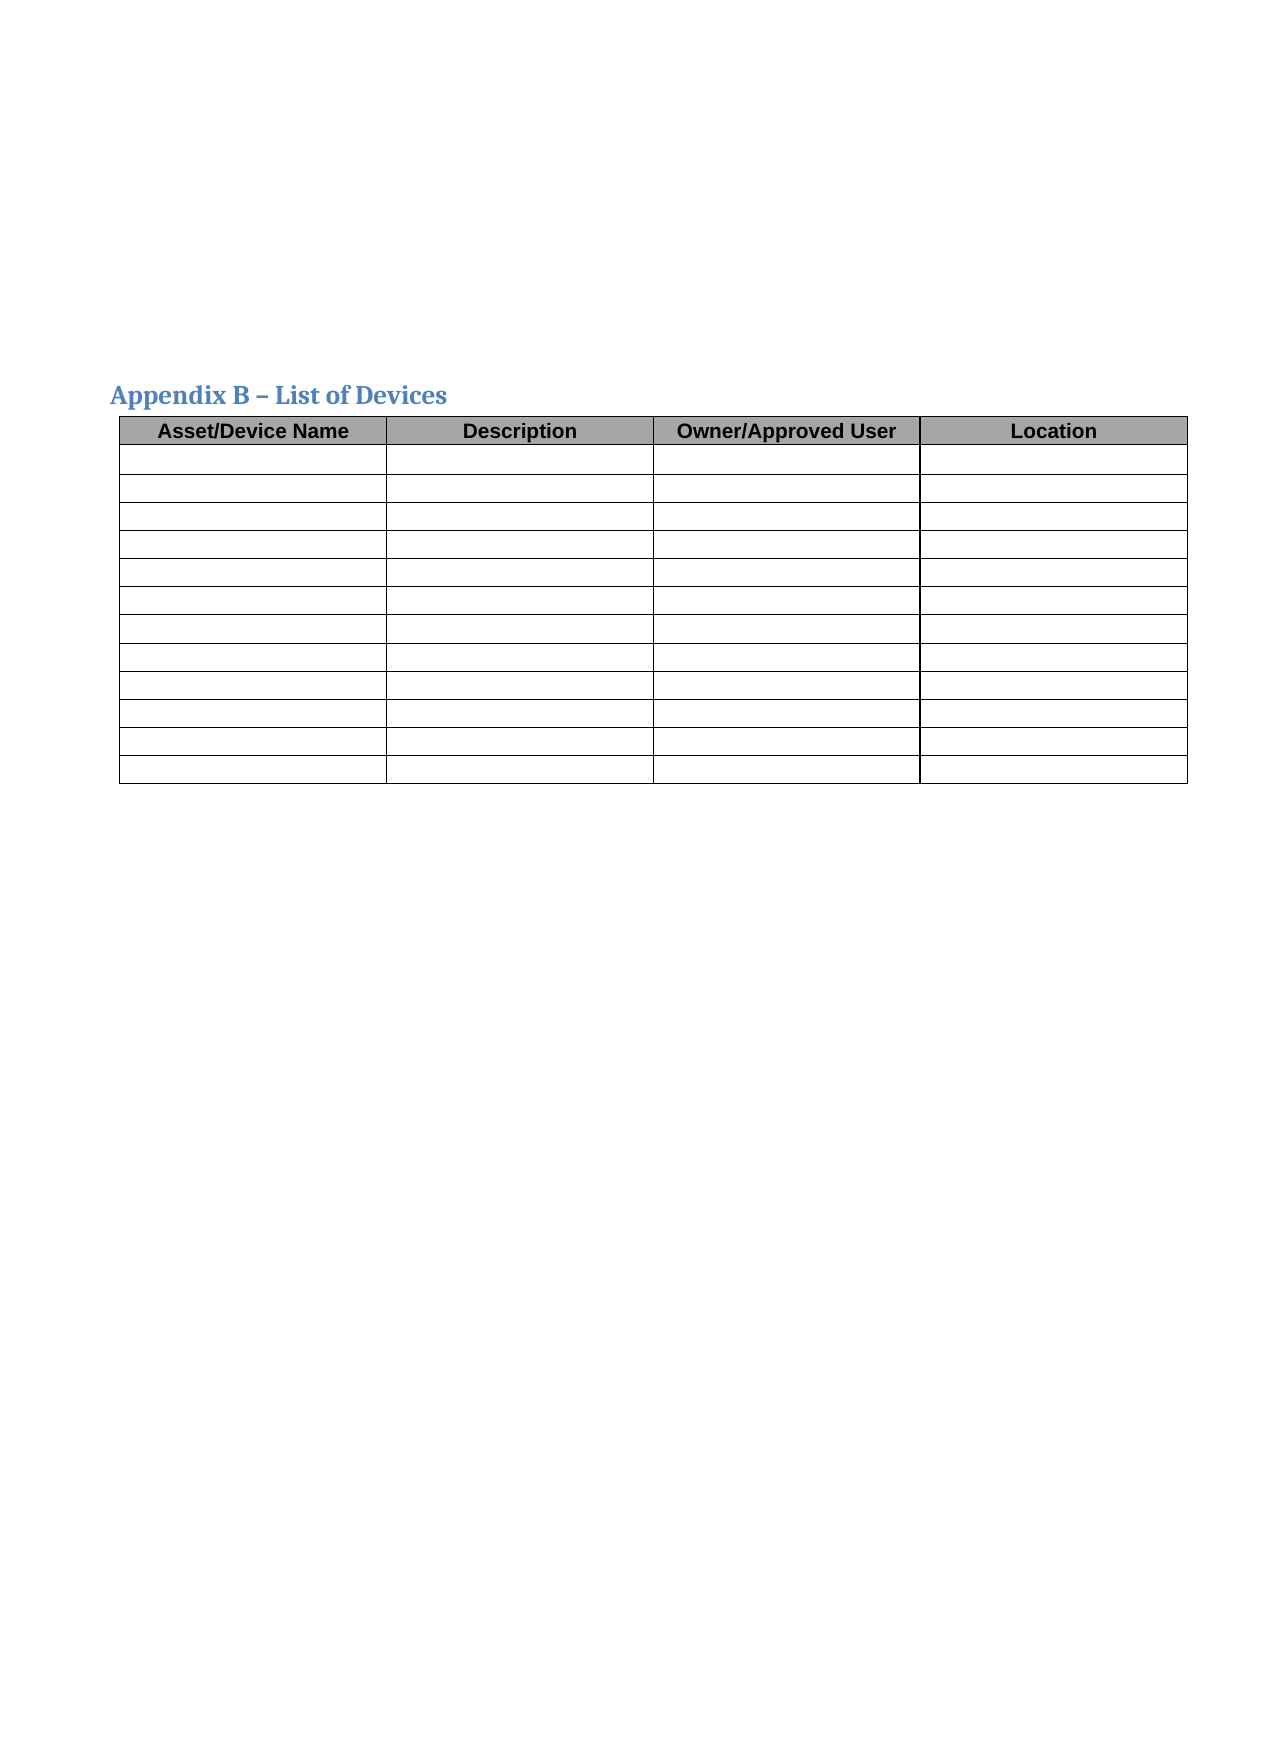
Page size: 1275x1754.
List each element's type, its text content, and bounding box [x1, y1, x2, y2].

table_header Asset/Device Name [120, 417, 386, 444]
table_cell [654, 587, 919, 614]
table_cell [654, 531, 919, 558]
table_cell [921, 559, 1187, 586]
table_cell [387, 503, 653, 530]
table_cell [120, 615, 386, 642]
table_cell [387, 559, 653, 586]
table_cell [654, 445, 919, 474]
table_cell [654, 559, 919, 586]
table_cell [654, 756, 919, 783]
table_cell [387, 644, 653, 671]
table_cell [120, 728, 386, 755]
table_header Owner/Approved User [654, 417, 919, 444]
table_cell [120, 445, 386, 474]
table_cell [921, 728, 1187, 755]
table_cell [120, 531, 386, 558]
table_cell [387, 672, 653, 699]
table_cell [921, 531, 1187, 558]
table_cell [120, 672, 386, 699]
table_cell [921, 672, 1187, 699]
table_cell [654, 672, 919, 699]
table_header Location [921, 417, 1187, 444]
table_cell [921, 756, 1187, 783]
table_cell [921, 503, 1187, 530]
table_cell [120, 756, 386, 783]
table_cell [654, 615, 919, 642]
table_cell [387, 531, 653, 558]
table_cell [654, 728, 919, 755]
table_cell [387, 475, 653, 502]
table_cell [387, 615, 653, 642]
table_cell [387, 728, 653, 755]
table_cell [921, 700, 1187, 727]
table_cell [654, 503, 919, 530]
table_header Description [387, 417, 653, 444]
table_cell [120, 503, 386, 530]
table_cell [120, 644, 386, 671]
table_cell [921, 615, 1187, 642]
subtitle Appendix B – List of Devices [109, 380, 1166, 411]
table_cell [120, 475, 386, 502]
table_cell [387, 445, 653, 474]
table_cell [387, 587, 653, 614]
table_cell [654, 700, 919, 727]
table_cell [120, 587, 386, 614]
table_cell [921, 587, 1187, 614]
table_cell [387, 756, 653, 783]
table_cell [387, 700, 653, 727]
table_cell [921, 475, 1187, 502]
table_cell [654, 644, 919, 671]
table_cell [120, 559, 386, 586]
table_cell [120, 700, 386, 727]
table_cell [921, 644, 1187, 671]
table_cell [654, 475, 919, 502]
table_cell [921, 445, 1187, 474]
